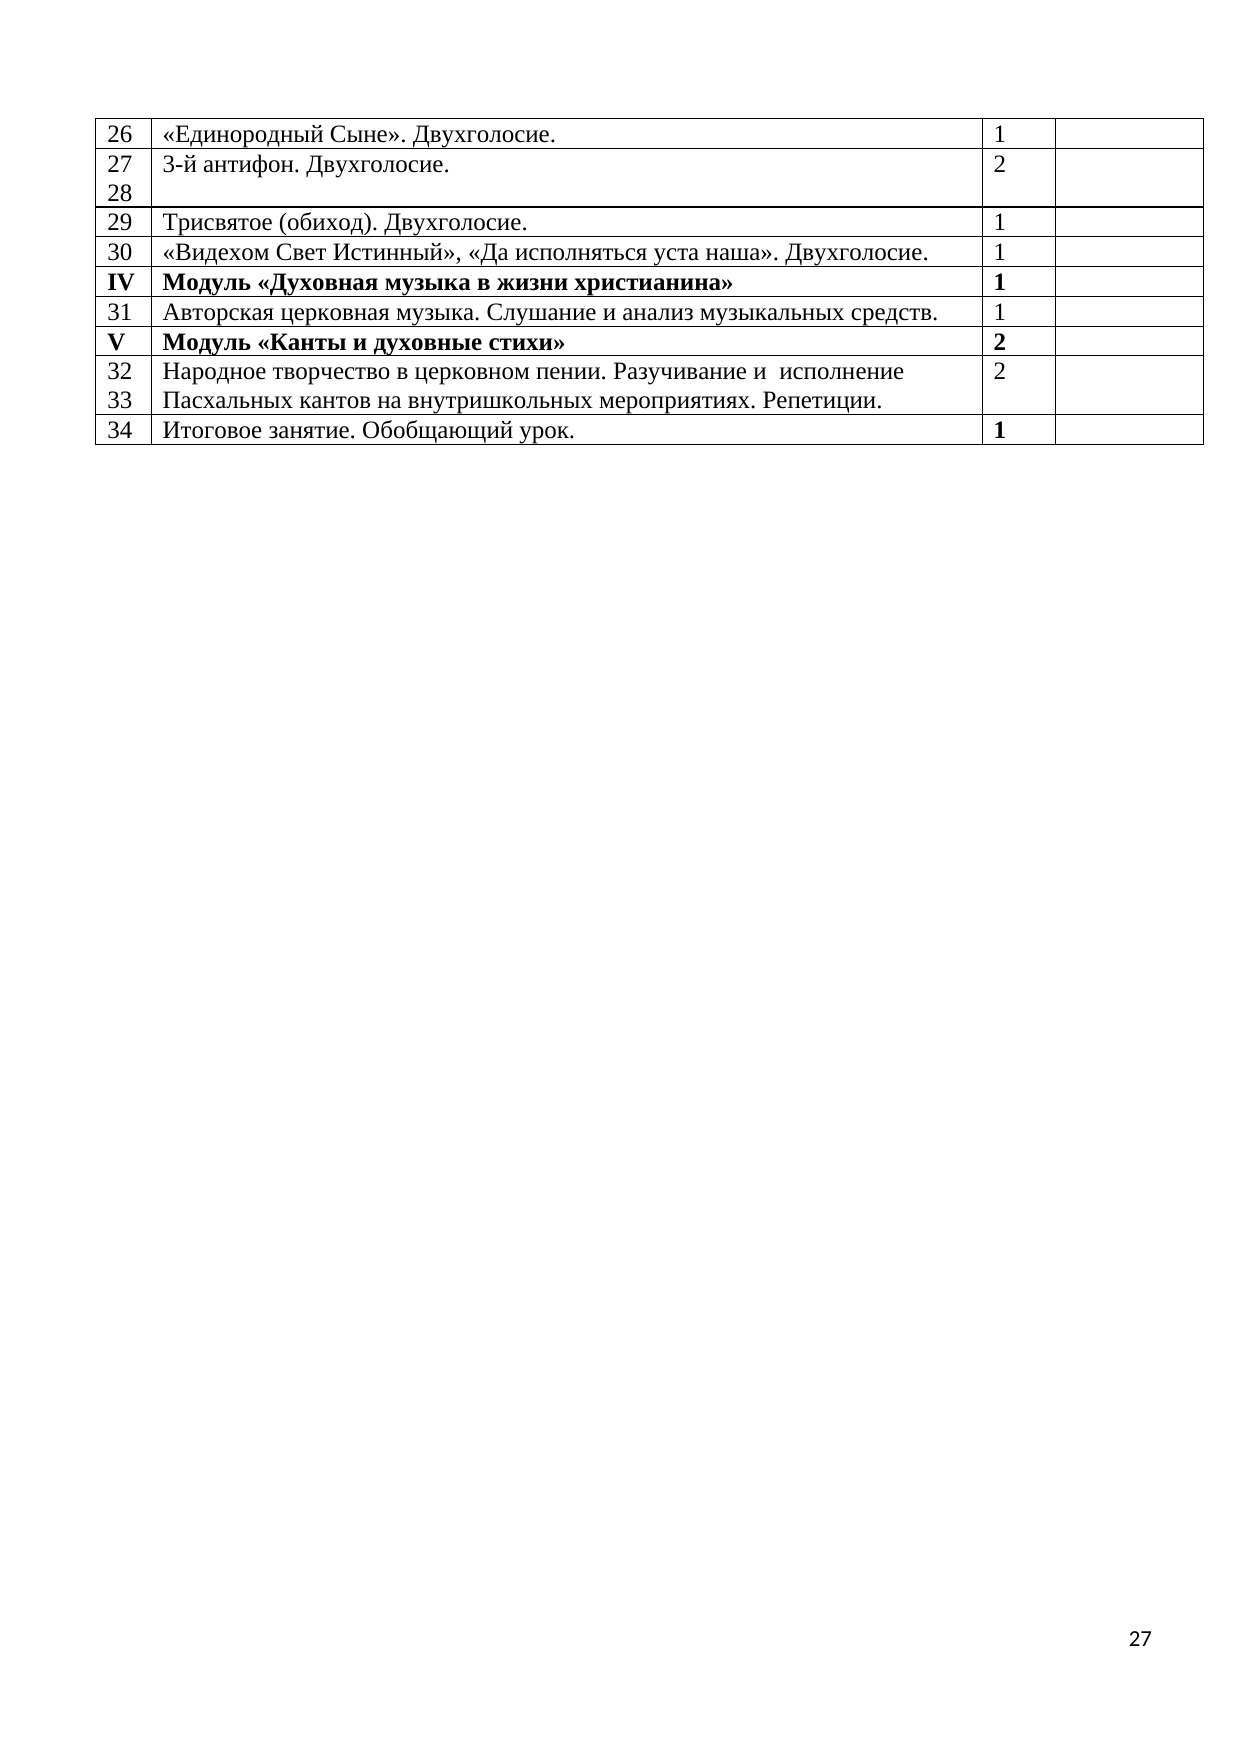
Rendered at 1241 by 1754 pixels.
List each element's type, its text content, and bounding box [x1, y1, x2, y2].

table_cell 29 [96, 208, 151, 236]
table_cell [1056, 208, 1203, 236]
table_cell 1 [983, 297, 1055, 326]
table_cell Модуль «Духовная музыка в жизни христианина» [152, 267, 982, 296]
table_cell [1056, 237, 1203, 266]
table_cell IV [96, 267, 151, 296]
table_cell 30 [96, 237, 151, 266]
table_cell 27 28 [96, 149, 151, 206]
table_cell 2 [983, 327, 1055, 355]
table_cell [1056, 297, 1203, 326]
table_cell 3-й антифон. Двухголосие. [152, 149, 982, 206]
table_cell 2 [983, 356, 1055, 414]
table_cell Народное творчество в церковном пении. Разучивание и исполнение Пасхальных кантов на внутришкольных мероприятиях. Репетиции. [152, 356, 982, 414]
table_cell [1056, 356, 1203, 414]
table_cell 32 33 [96, 356, 151, 414]
table_cell [1056, 327, 1203, 355]
table_cell 1 [983, 208, 1055, 236]
table_cell 1 [983, 237, 1055, 266]
table_cell [1056, 149, 1203, 206]
table_cell 1 [983, 119, 1055, 148]
table_cell V [96, 327, 151, 355]
table_cell «Видехом Свет Истинный», «Да исполняться уста наша». Двухголосие. [152, 237, 982, 266]
table_cell «Единородный Сыне». Двухголосие. [152, 119, 982, 148]
table_cell Итоговое занятие. Обобщающий урок. [152, 415, 982, 444]
table_cell Трисвятое (обиход). Двухголосие. [152, 208, 982, 236]
table_cell 1 [983, 415, 1055, 444]
table_cell 1 [983, 267, 1055, 296]
table_cell [1056, 267, 1203, 296]
table_cell 34 [96, 415, 151, 444]
table_cell 31 [96, 297, 151, 326]
table_cell [1056, 119, 1203, 148]
table_cell 26 [96, 119, 151, 148]
table_cell Авторская церковная музыка. Слушание и анализ музыкальных средств. [152, 297, 982, 326]
table_cell [1056, 415, 1203, 444]
table_cell Модуль «Канты и духовные стихи» [152, 327, 982, 355]
table_cell 2 [983, 149, 1055, 206]
